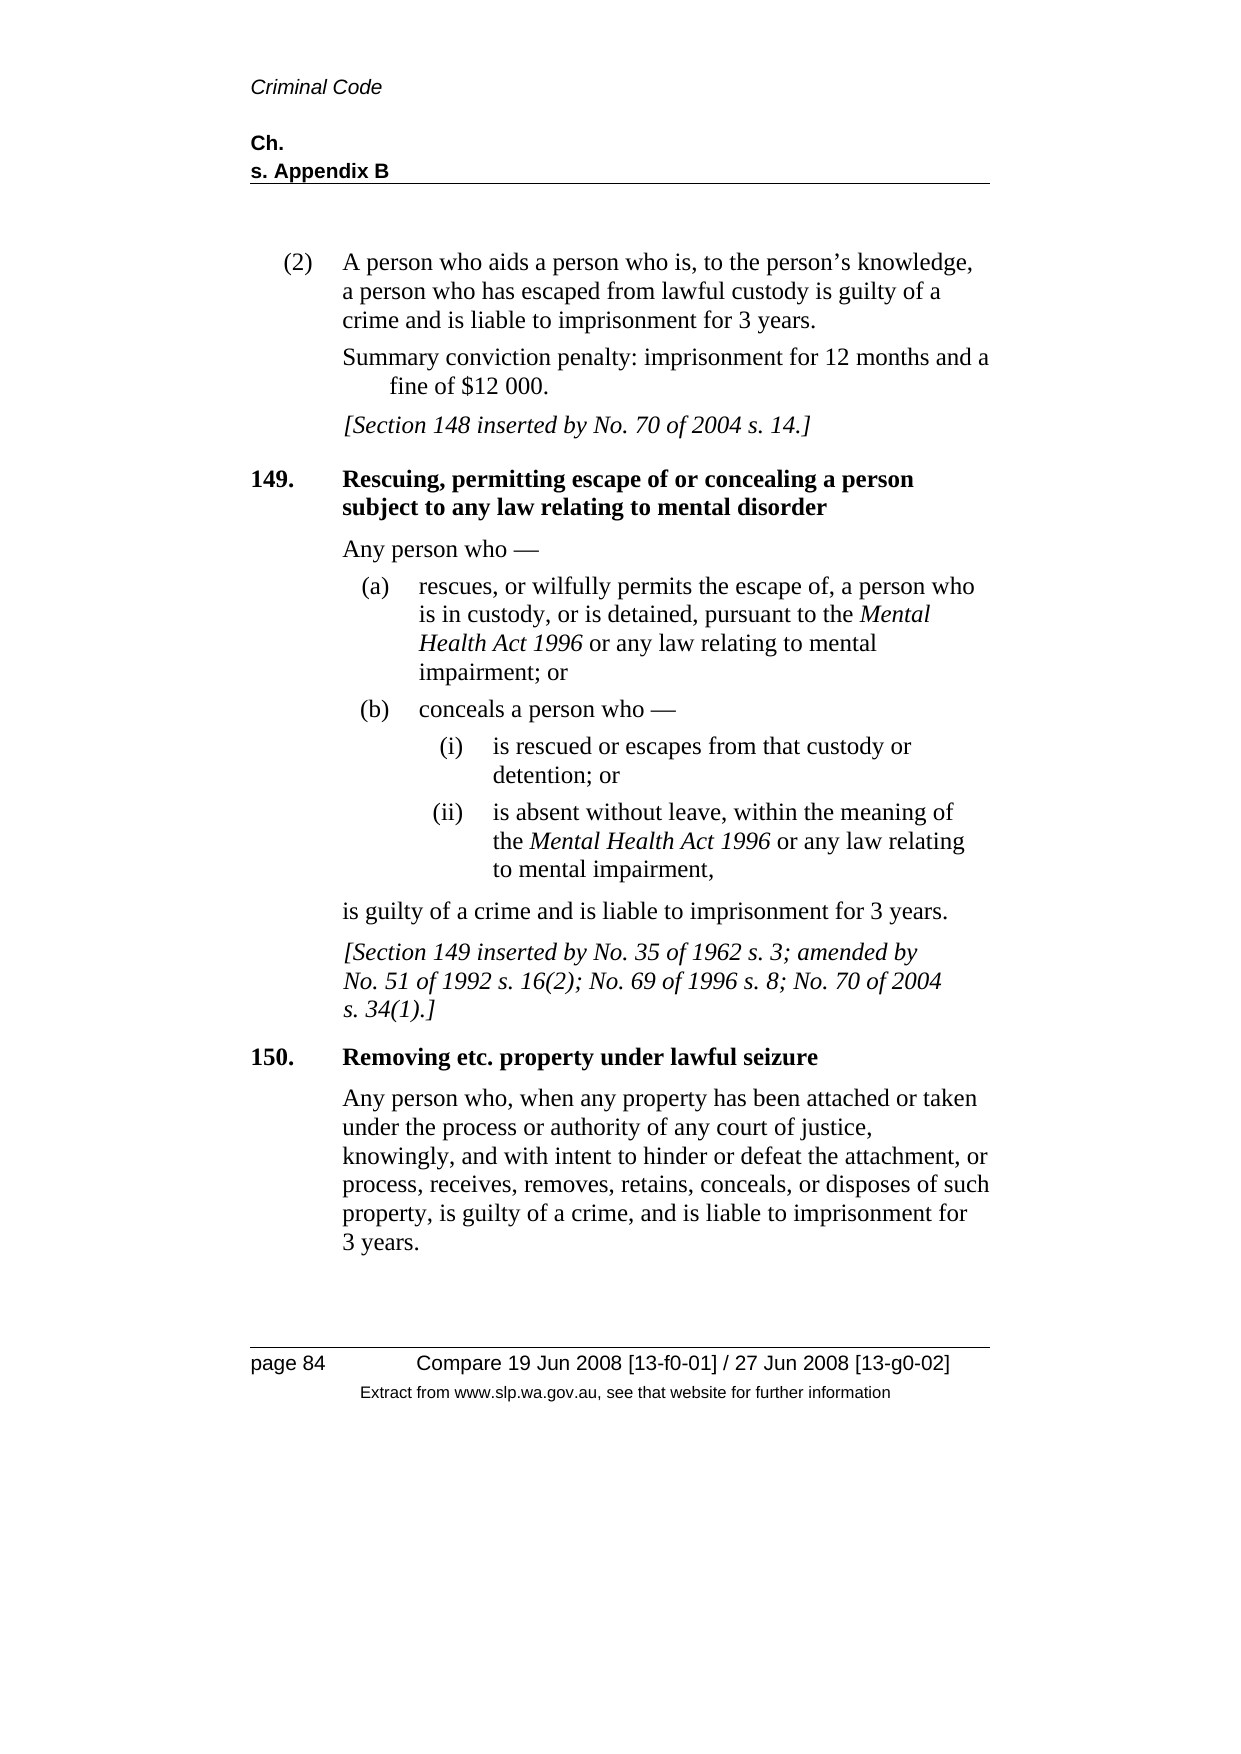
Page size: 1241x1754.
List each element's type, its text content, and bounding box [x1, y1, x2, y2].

text Any person who, when any property has been attached or taken under the process or authority of any court of justice, knowingly, and with intent to hinder or defeat the attachment, or process, receives, removes, retains, conceals, or disposes of such property, is guilty of a crime, and is liable to imprisonment for 3 years. [250, 1083, 990, 1256]
text (ii) is absent without leave, within the meaning of the Mental Health Act 1996 or any law relating to mental impairment, [250, 797, 990, 883]
text Summary conviction penalty: imprisonment for 12 months and a fine of $12 000. [250, 342, 990, 399]
text (i) is rescued or escapes from that custody or detention; or [250, 731, 990, 789]
subtitle 150. Removing etc. property under lawful seizure [250, 1042, 990, 1071]
text Any person who — [250, 534, 990, 562]
text (b) conceals a person who — [250, 694, 990, 723]
text is guilty of a crime and is liable to imprisonment for 3 years. [250, 896, 990, 924]
text (a) rescues, or wilfully permits the escape of, a person who is in custody, or is detained, pursuant to the Mental Health Act 1996 or any law relating to mental impairment; or [250, 571, 990, 686]
text (2) A person who aids a person who is, to the person’s knowledge, a person who has escaped from lawful custody is guilty of a crime and is liable to imprisonment for 3 years. [250, 247, 990, 334]
text [Section 148 inserted by No. 70 of 2004 s. 14.] [250, 410, 990, 439]
subtitle 149. Rescuing, permitting escape of or concealing a person subject to any law relating to mental disorder [250, 464, 990, 521]
text [Section 149 inserted by No. 35 of 1962 s. 3; amended by No. 51 of 1992 s. 16(2); No. 69 of 1996 s. 8; No. 70 of 2004 s. 34(1).] [250, 937, 990, 1023]
